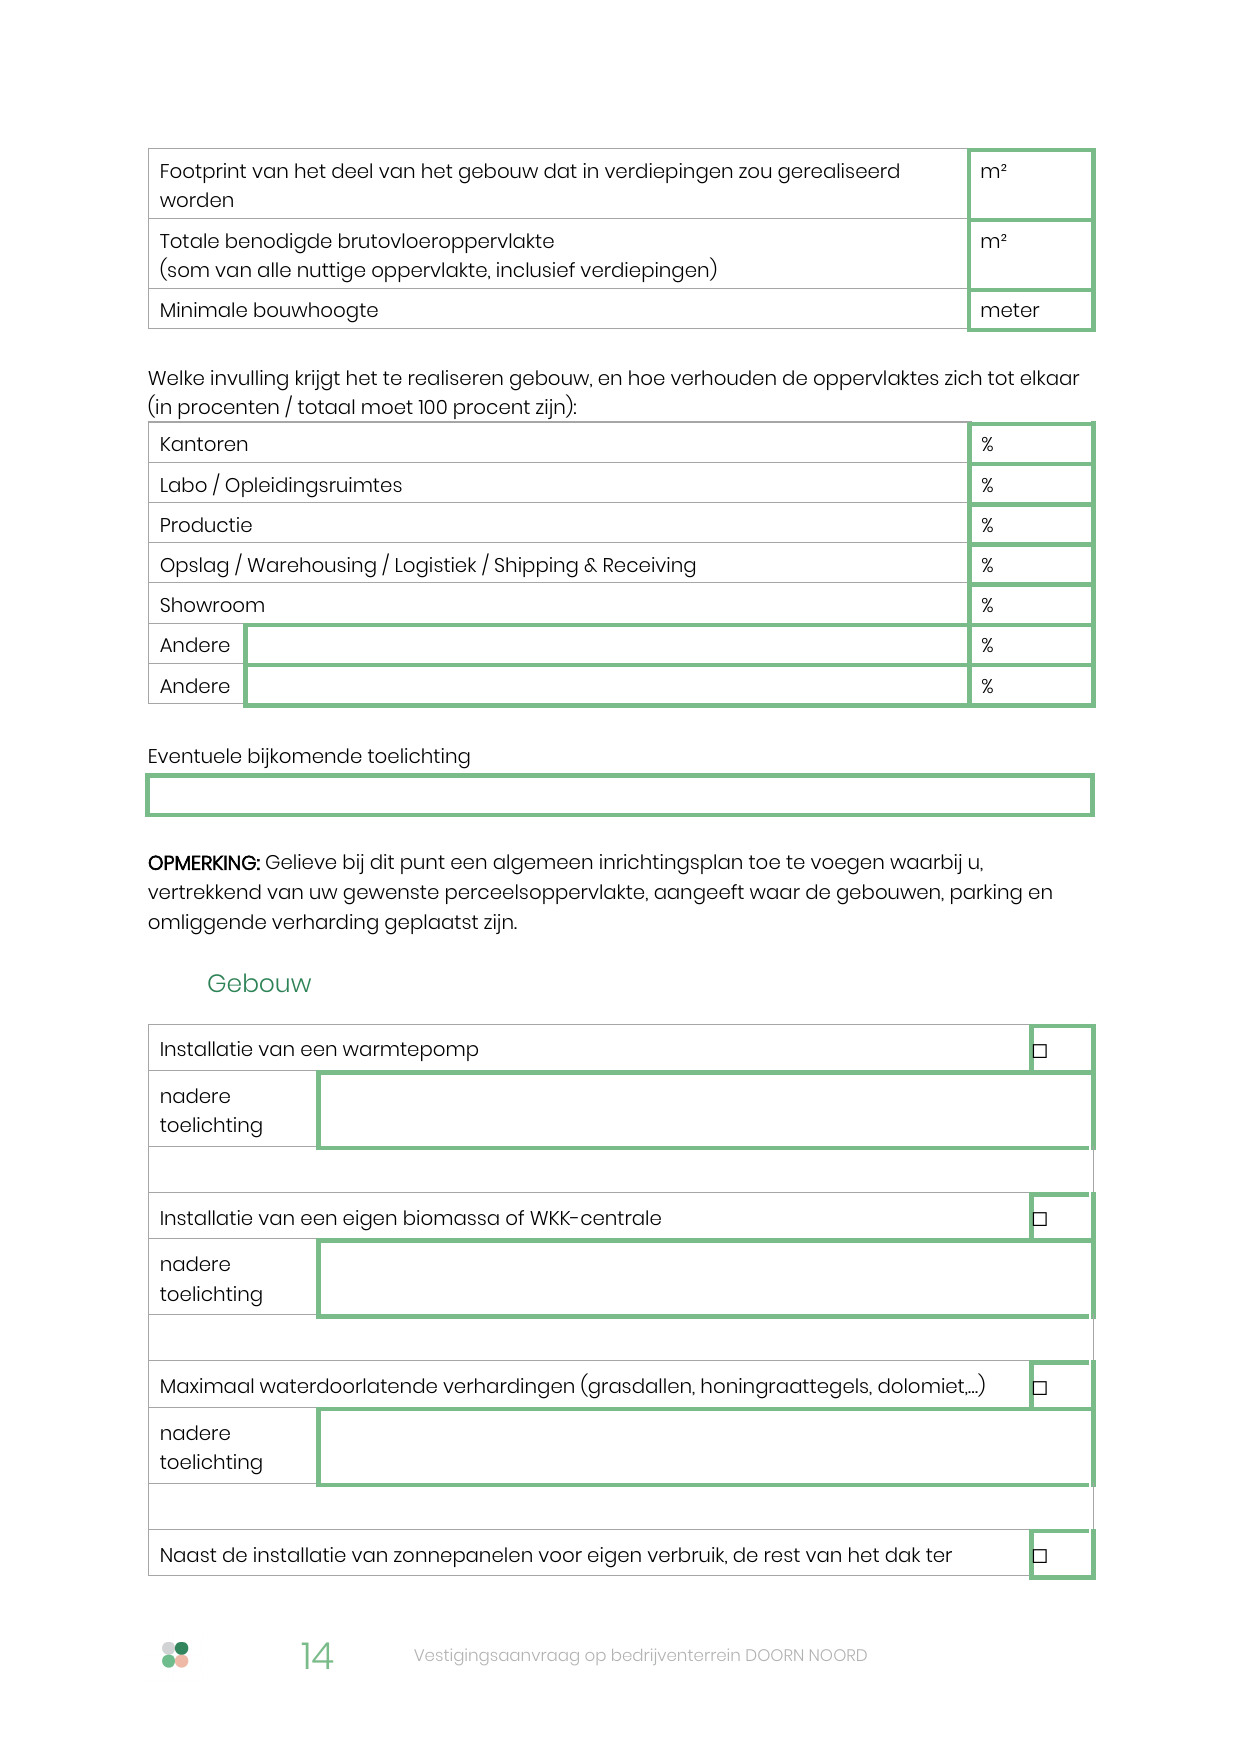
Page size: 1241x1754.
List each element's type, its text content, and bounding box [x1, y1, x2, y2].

table_cell [149, 1483, 1093, 1529]
table_cell % [972, 466, 1091, 502]
table_cell nadere toelichting [149, 1408, 316, 1482]
table_cell Totale benodigde brutovloeroppervlakte (som van alle nuttige oppervlakte, inclusief verdiepingen) [149, 219, 967, 287]
table_cell [150, 778, 1090, 812]
text OPMERKING: Gelieve bij dit punt een algemeen inrichtingsplan toe te voegen waarbij u, vertrekkend van uw gewenste perceelsoppervlakte, aangeeft waar de gebouwen, parking en omliggende verharding geplaatst zijn. [148, 847, 1092, 936]
table_cell Minimale bouwhoogte [149, 289, 967, 328]
table_cell Showroom [149, 583, 967, 622]
table_header Installatie van een warmtepomp [149, 1025, 1029, 1070]
table_cell Footprint van het deel van het gebouw dat in verdiepingen zou gerealiseerd worden [149, 149, 967, 218]
table_cell % [972, 587, 1091, 622]
table_cell Labo / Opleidingsruimtes [149, 463, 967, 502]
table_cell meter [971, 292, 1091, 328]
table_cell m² [971, 152, 1091, 218]
table_cell [248, 667, 967, 703]
table_cell Andere [149, 624, 243, 663]
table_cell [149, 1530, 1029, 1575]
text Welke invulling krijgt het te realiseren gebouw, en hoe verhouden de oppervlaktes zich tot elkaar (in procenten / totaal moet 100 procent zijn): [148, 362, 1092, 421]
table_cell % [972, 547, 1091, 582]
table_cell m² [971, 222, 1091, 287]
table_cell Maximaal waterdoorlatende verhardingen (grasdallen, honingraattegels, dolomiet,…) [149, 1361, 1029, 1407]
subtitle Gebouw [207, 969, 1092, 998]
table_cell [321, 1243, 1091, 1314]
table_cell [321, 1075, 1091, 1146]
table_header % [972, 426, 1091, 462]
table_cell % [972, 507, 1091, 542]
table_cell Andere [149, 664, 243, 703]
table_cell Opslag / Warehousing / Logistiek / Shipping & Receiving [149, 543, 967, 582]
picture [144, 1630, 203, 1682]
table_cell Productie [149, 503, 967, 542]
table_cell Installatie van een eigen biomassa of WKK-centrale [149, 1193, 1029, 1238]
table_cell % [972, 667, 1091, 703]
table_cell [149, 1314, 1093, 1360]
table_cell [321, 1411, 1091, 1482]
table_header Kantoren [149, 423, 967, 462]
table_cell [149, 1146, 1093, 1192]
table_cell % [972, 627, 1091, 663]
table_header Eventuele bijkomende toelichting [148, 737, 1093, 773]
table_cell nadere toelichting [149, 1239, 316, 1314]
table_cell [248, 627, 967, 663]
table_cell nadere toelichting [149, 1071, 316, 1146]
